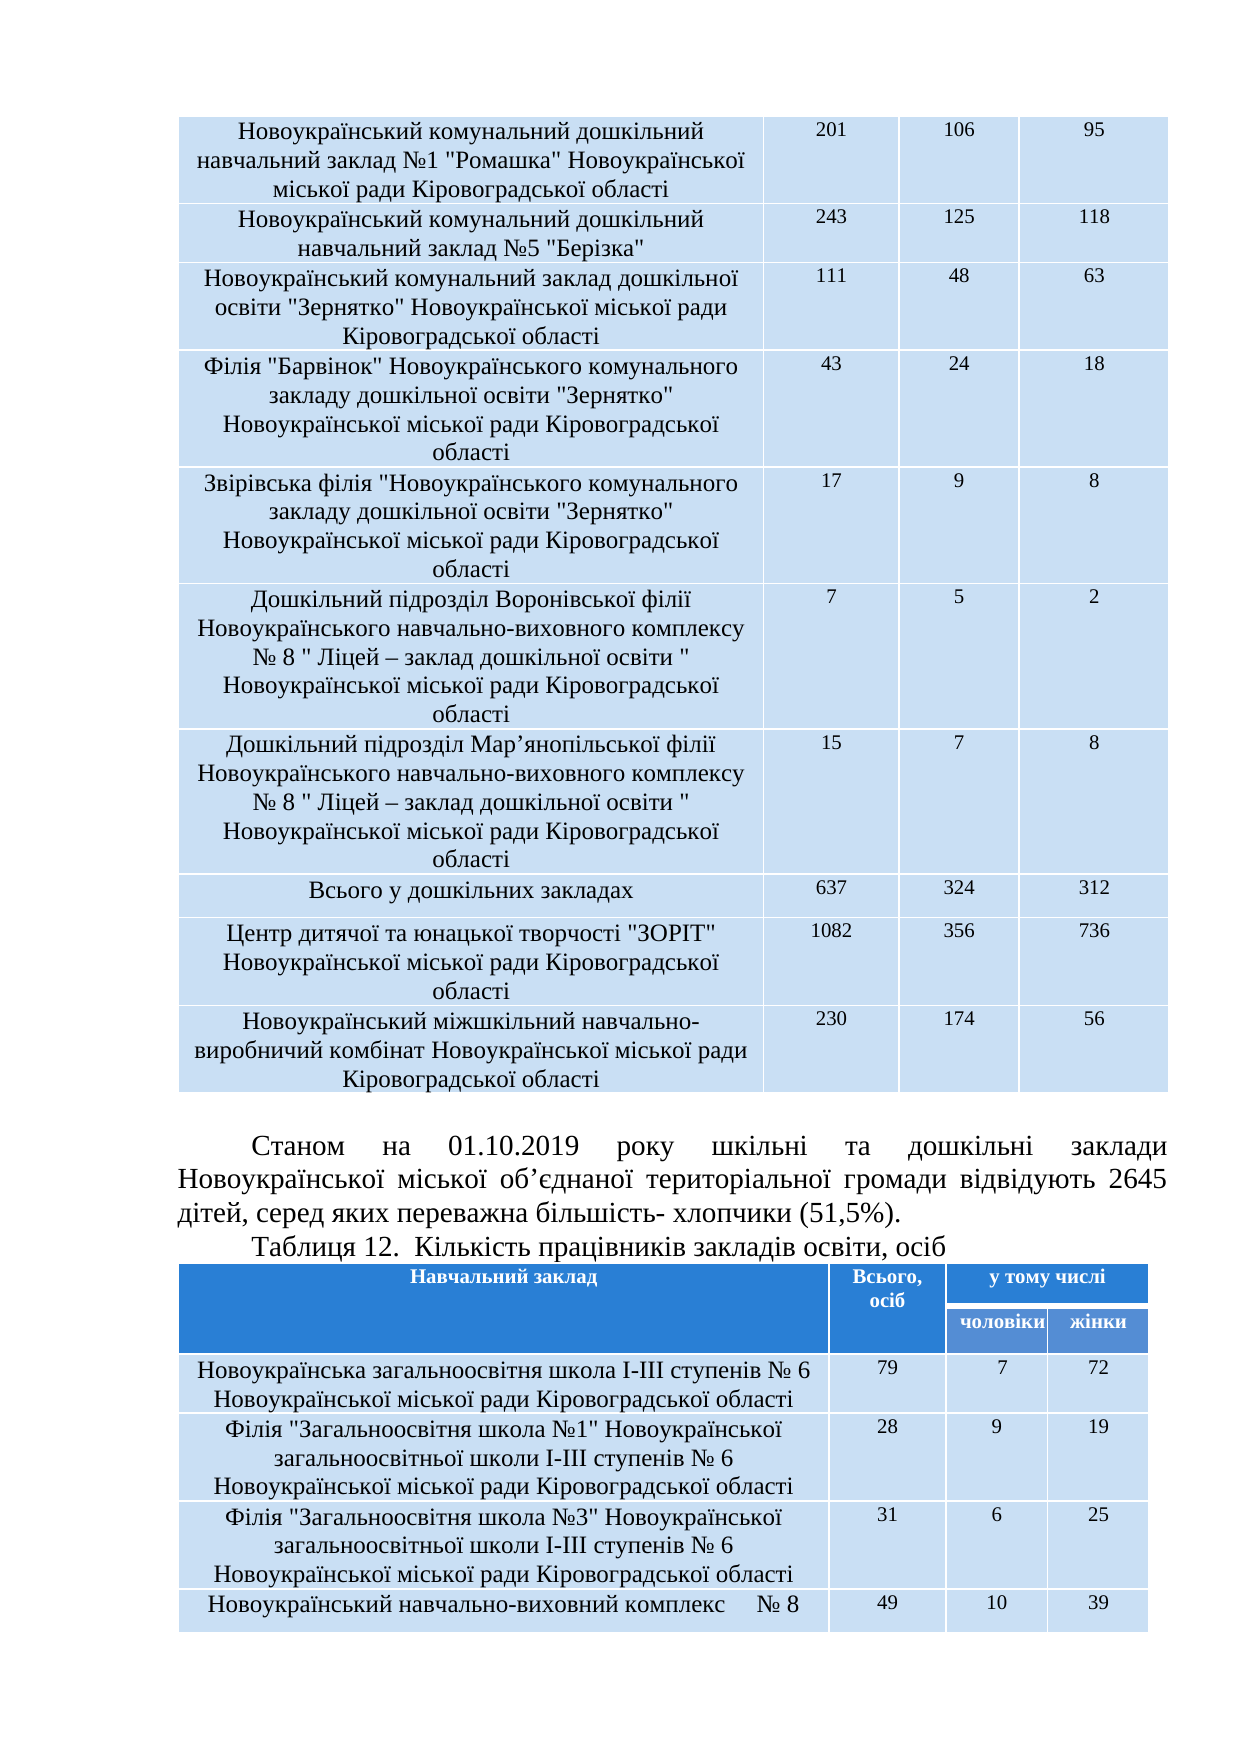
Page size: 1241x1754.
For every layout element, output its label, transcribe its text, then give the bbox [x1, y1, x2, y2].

table_cell 174 [900, 1006, 1018, 1092]
table_cell 6 [947, 1502, 1047, 1588]
table_cell 9 [947, 1414, 1047, 1500]
table_cell Новоукраїнський комунальний заклад дошкільної освіти "Зернятко" Новоукраїнської міської ради Кіровоградської області [179, 263, 763, 349]
table_cell 28 [830, 1414, 945, 1500]
table_cell жінки [1048, 1309, 1148, 1353]
table_cell 49 [830, 1590, 945, 1632]
table_cell 2 [1020, 584, 1168, 728]
table_cell 25 [1048, 1502, 1148, 1588]
table_cell 19 [1048, 1414, 1148, 1500]
table_cell 5 [900, 584, 1018, 728]
table_cell 56 [1020, 1006, 1168, 1092]
table_cell 63 [1020, 263, 1168, 349]
table_cell 736 [1020, 918, 1168, 1005]
table_cell 201 [764, 117, 898, 203]
table_cell 7 [764, 584, 898, 728]
table_cell 7 [947, 1355, 1047, 1412]
table_header Всього, осіб [830, 1264, 945, 1353]
table_cell 48 [900, 263, 1018, 349]
table_cell Новоукраїнська загальноосвітня школа І-ІІІ ступенів № 6 Новоукраїнської міської ради Кіровоградської області [179, 1355, 828, 1412]
table_cell 18 [1020, 351, 1168, 466]
table_cell 95 [1020, 117, 1168, 203]
table_cell 8 [1020, 468, 1168, 583]
table_cell 39 [1048, 1590, 1148, 1632]
text Таблиця 12. Кількість працівників закладів освіти, осіб [177, 1229, 1168, 1262]
text Станом на 01.10.2019 року шкільні та дошкільні заклади Новоукраїнської міської об’єднаної територіальної громади відвідують 2645 дітей, серед яких переважна більшість- хлопчики (51,5%). [177, 1128, 1168, 1229]
table_cell Новоукраїнський комунальний дошкільний навчальний заклад №1 "Ромашка" Новоукраїнської міської ради Кіровоградської області [179, 117, 763, 203]
table_cell 24 [900, 351, 1018, 466]
table_cell 17 [764, 468, 898, 583]
table_cell Філія "Барвінок" Новоукраїнського комунального закладу дошкільної освіти "Зернятко" Новоукраїнської міської ради Кіровоградської області [179, 351, 763, 466]
table_cell 111 [764, 263, 898, 349]
table_cell Звірівська філія "Новоукраїнського комунального закладу дошкільної освіти "Зернятко" Новоукраїнської міської ради Кіровоградської області [179, 468, 763, 583]
table_header у тому числі [947, 1264, 1148, 1303]
table_cell 230 [764, 1006, 898, 1092]
table_cell 31 [830, 1502, 945, 1588]
table_cell 43 [764, 351, 898, 466]
table_cell 72 [1048, 1355, 1148, 1412]
table_cell 7 [900, 730, 1018, 873]
table_cell 243 [764, 204, 898, 262]
table_cell 1082 [764, 918, 898, 1005]
table_cell 8 [1020, 730, 1168, 873]
table_cell 637 [764, 875, 898, 917]
table_cell 9 [900, 468, 1018, 583]
table_cell Центр дитячої та юнацької творчості "ЗОРІТ" Новоукраїнської міської ради Кіровоградської області [179, 918, 763, 1005]
table_cell 118 [1020, 204, 1168, 262]
table_cell Всього у дошкільних закладах [179, 875, 763, 917]
table_cell 79 [830, 1355, 945, 1412]
table_cell Філія "Загальноосвітня школа №3" Новоукраїнської загальноосвітньої школи І-ІІІ ступенів № 6 Новоукраїнської міської ради Кіровоградської області [179, 1502, 828, 1588]
table_header Навчальний заклад [179, 1264, 828, 1353]
table_cell чоловіки [947, 1309, 1047, 1353]
table_cell 324 [900, 875, 1018, 917]
table_cell 15 [764, 730, 898, 873]
table_cell Новоукраїнський міжшкільний навчально-виробничий комбінат Новоукраїнської міської ради Кіровоградської області [179, 1006, 763, 1092]
table_cell 312 [1020, 875, 1168, 917]
table_cell 125 [900, 204, 1018, 262]
table_cell Дошкільний підрозділ Воронівської філії Новоукраїнського навчально-виховного комплексу № 8 " Ліцей – заклад дошкільної освіти " Новоукраїнської міської ради Кіровоградської області [179, 584, 763, 728]
table_cell Новоукраїнський комунальний дошкільний навчальний заклад №5 "Берізка" [179, 204, 763, 262]
table_cell Філія "Загальноосвітня школа №1" Новоукраїнської загальноосвітньої школи І-ІІІ ступенів № 6 Новоукраїнської міської ради Кіровоградської області [179, 1414, 828, 1500]
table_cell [179, 1590, 828, 1632]
table_cell 106 [900, 117, 1018, 203]
table_cell 10 [947, 1590, 1047, 1632]
table_cell 356 [900, 918, 1018, 1005]
table_cell Дошкільний підрозділ Мар’янопільської філії Новоукраїнського навчально-виховного комплексу № 8 " Ліцей – заклад дошкільної освіти " Новоукраїнської міської ради Кіровоградської області [179, 730, 763, 873]
